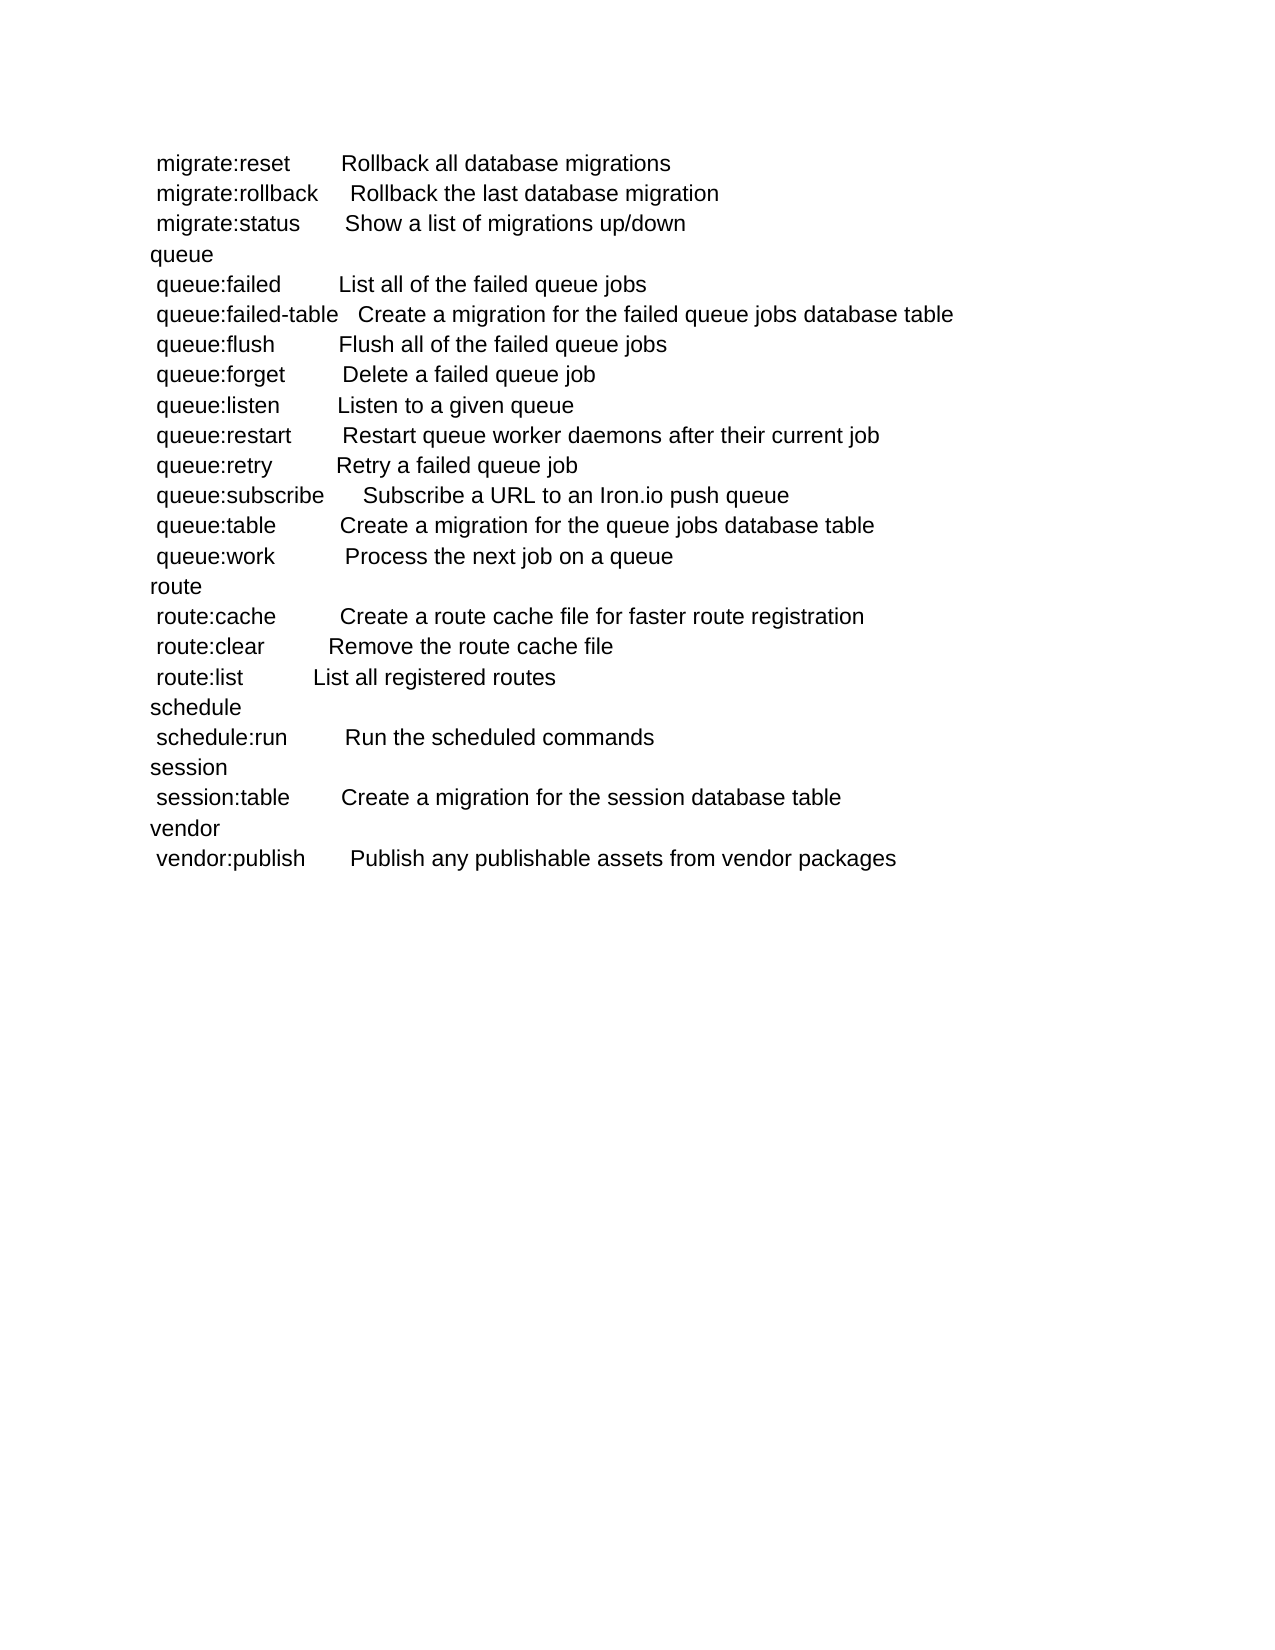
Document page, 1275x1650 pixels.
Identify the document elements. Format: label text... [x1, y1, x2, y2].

text migrate:status Show a list of migrations up/down [150, 210, 1125, 237]
text queue:failed-table Create a migration for the failed queue jobs database table [150, 301, 1125, 327]
text vendor:publish Publish any publishable assets from vendor packages [150, 845, 1125, 871]
text route:clear Remove the route cache file [150, 633, 1125, 660]
text queue:work Process the next job on a queue [150, 543, 1125, 569]
text queue:listen Listen to a given queue [150, 392, 1125, 418]
text route [150, 573, 1125, 599]
text schedule:run Run the scheduled commands [150, 724, 1125, 750]
text route:list List all registered routes [150, 663, 1125, 690]
text queue:subscribe Subscribe a URL to an Iron.io push queue [150, 482, 1125, 509]
text queue:flush Flush all of the failed queue jobs [150, 331, 1125, 358]
text queue:restart Restart queue worker daemons after their current job [150, 422, 1125, 448]
text migrate:rollback Rollback the last database migration [150, 180, 1125, 207]
text session [150, 754, 1125, 781]
text migrate:reset Rollback all database migrations [150, 150, 1125, 176]
text queue:forget Delete a failed queue job [150, 361, 1125, 388]
text queue [150, 241, 1125, 267]
text queue:table Create a migration for the queue jobs database table [150, 512, 1125, 539]
text vendor [150, 814, 1125, 841]
text queue:retry Retry a failed queue job [150, 452, 1125, 478]
text schedule [150, 694, 1125, 720]
text route:cache Create a route cache file for faster route registration [150, 603, 1125, 629]
text session:table Create a migration for the session database table [150, 784, 1125, 811]
text queue:failed List all of the failed queue jobs [150, 271, 1125, 297]
